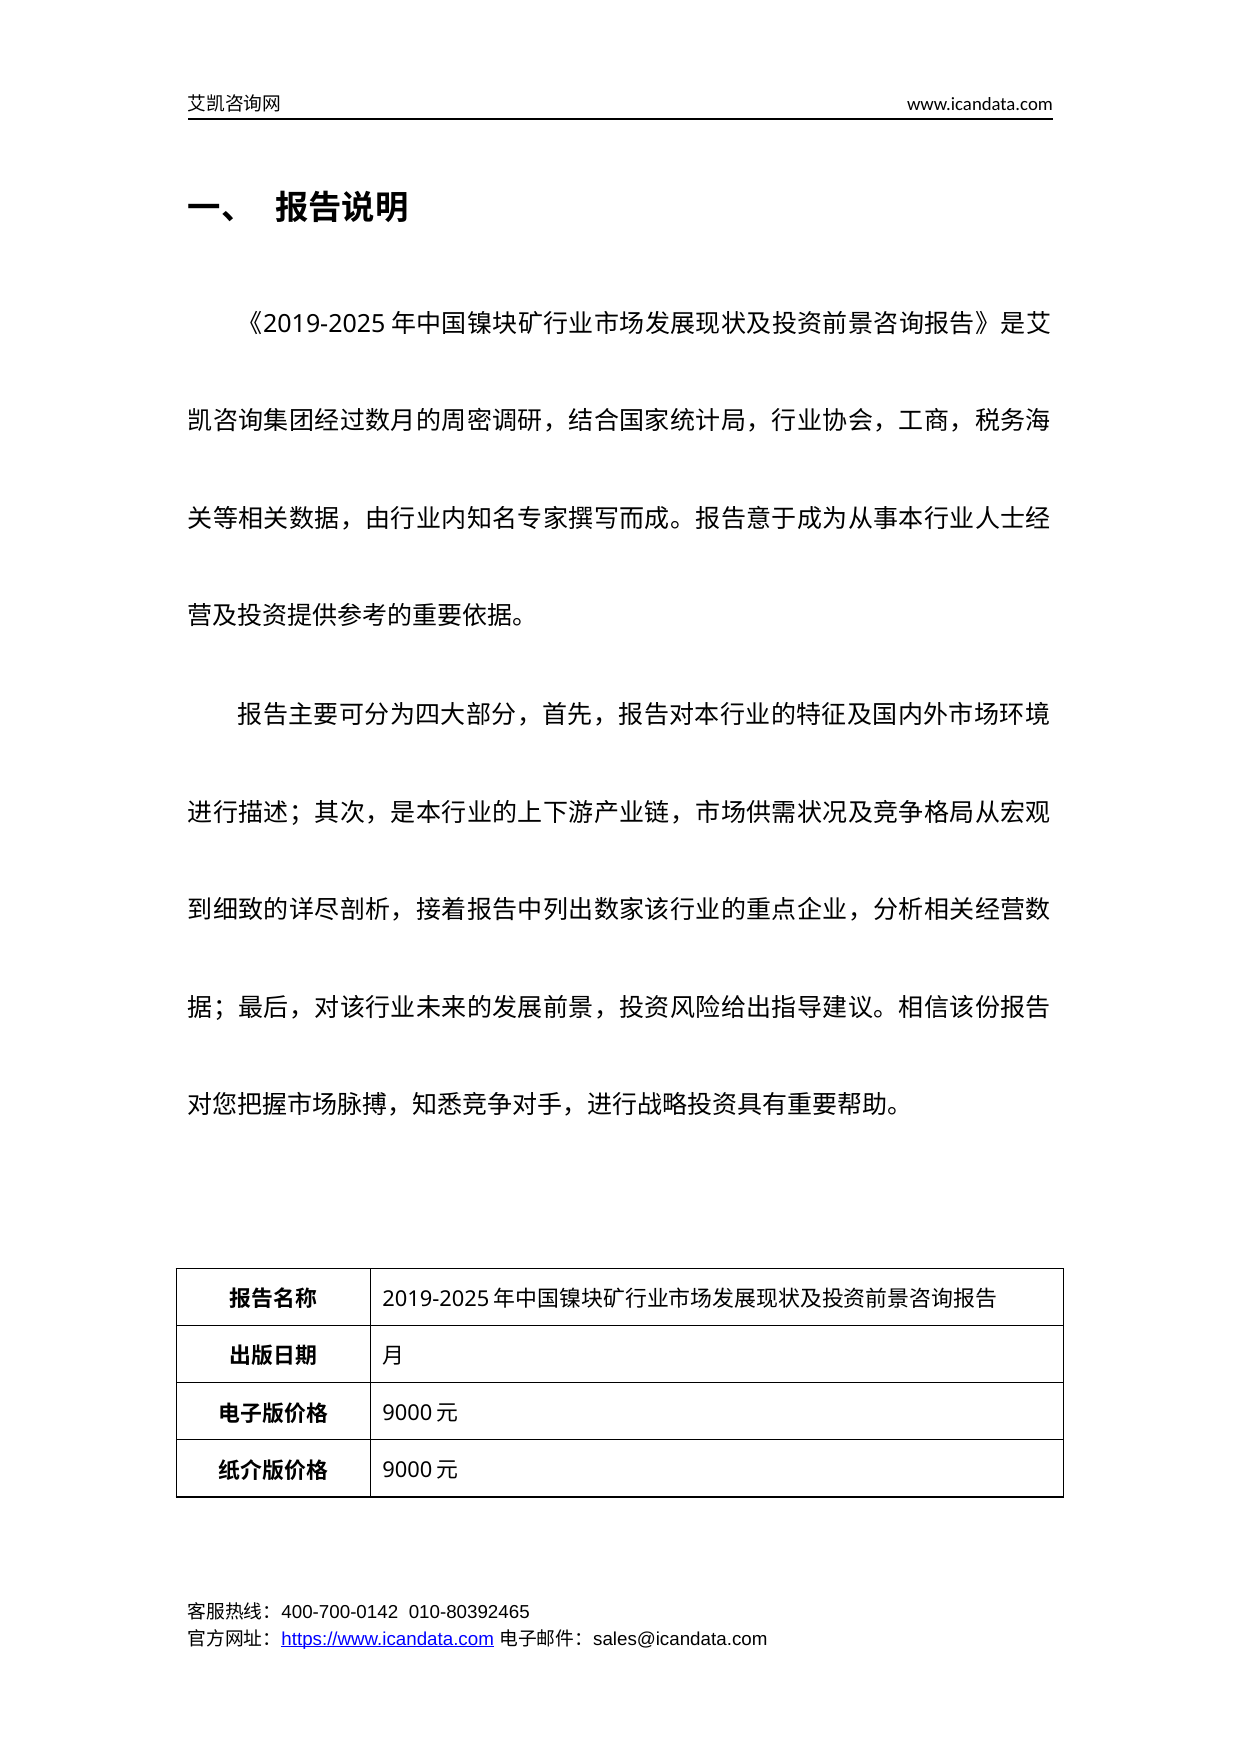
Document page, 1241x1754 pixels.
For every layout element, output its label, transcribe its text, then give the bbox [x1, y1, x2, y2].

table_header 报告名称 [177, 1269, 370, 1325]
table_cell 电子版价格 [177, 1383, 370, 1439]
text 《2019-2025年中国镍块矿行业市场发展现状及投资前景咨询报告》是艾凯咨询集团经过数月的周密调研，结合国家统计局，行业协会，工商，税务海关等相关数据，由行业内知名专家撰写而成。报告意于成为从事本行业人士经营及投资提供参考的重要依据。 [187, 289, 1053, 646]
table_header 2019-2025年中国镍块矿行业市场发展现状及投资前景咨询报告 [371, 1269, 1063, 1325]
subtitle 报告说明 [187, 172, 1053, 237]
table_cell 月 [371, 1326, 1063, 1382]
table_cell 纸介版价格 [177, 1440, 370, 1496]
table_cell 9000元 [371, 1440, 1063, 1496]
table_cell 9000元 [371, 1383, 1063, 1439]
table_cell 出版日期 [177, 1326, 370, 1382]
text 报告主要可分为四大部分，首先，报告对本行业的特征及国内外市场环境进行描述；其次，是本行业的上下游产业链，市场供需状况及竞争格局从宏观到细致的详尽剖析，接着报告中列出数家该行业的重点企业，分析相关经营数据；最后，对该行业未来的发展前景，投资风险给出指导建议。相信该份报告对您把握市场脉搏，知悉竞争对手，进行战略投资具有重要帮助。 [187, 681, 1053, 1136]
